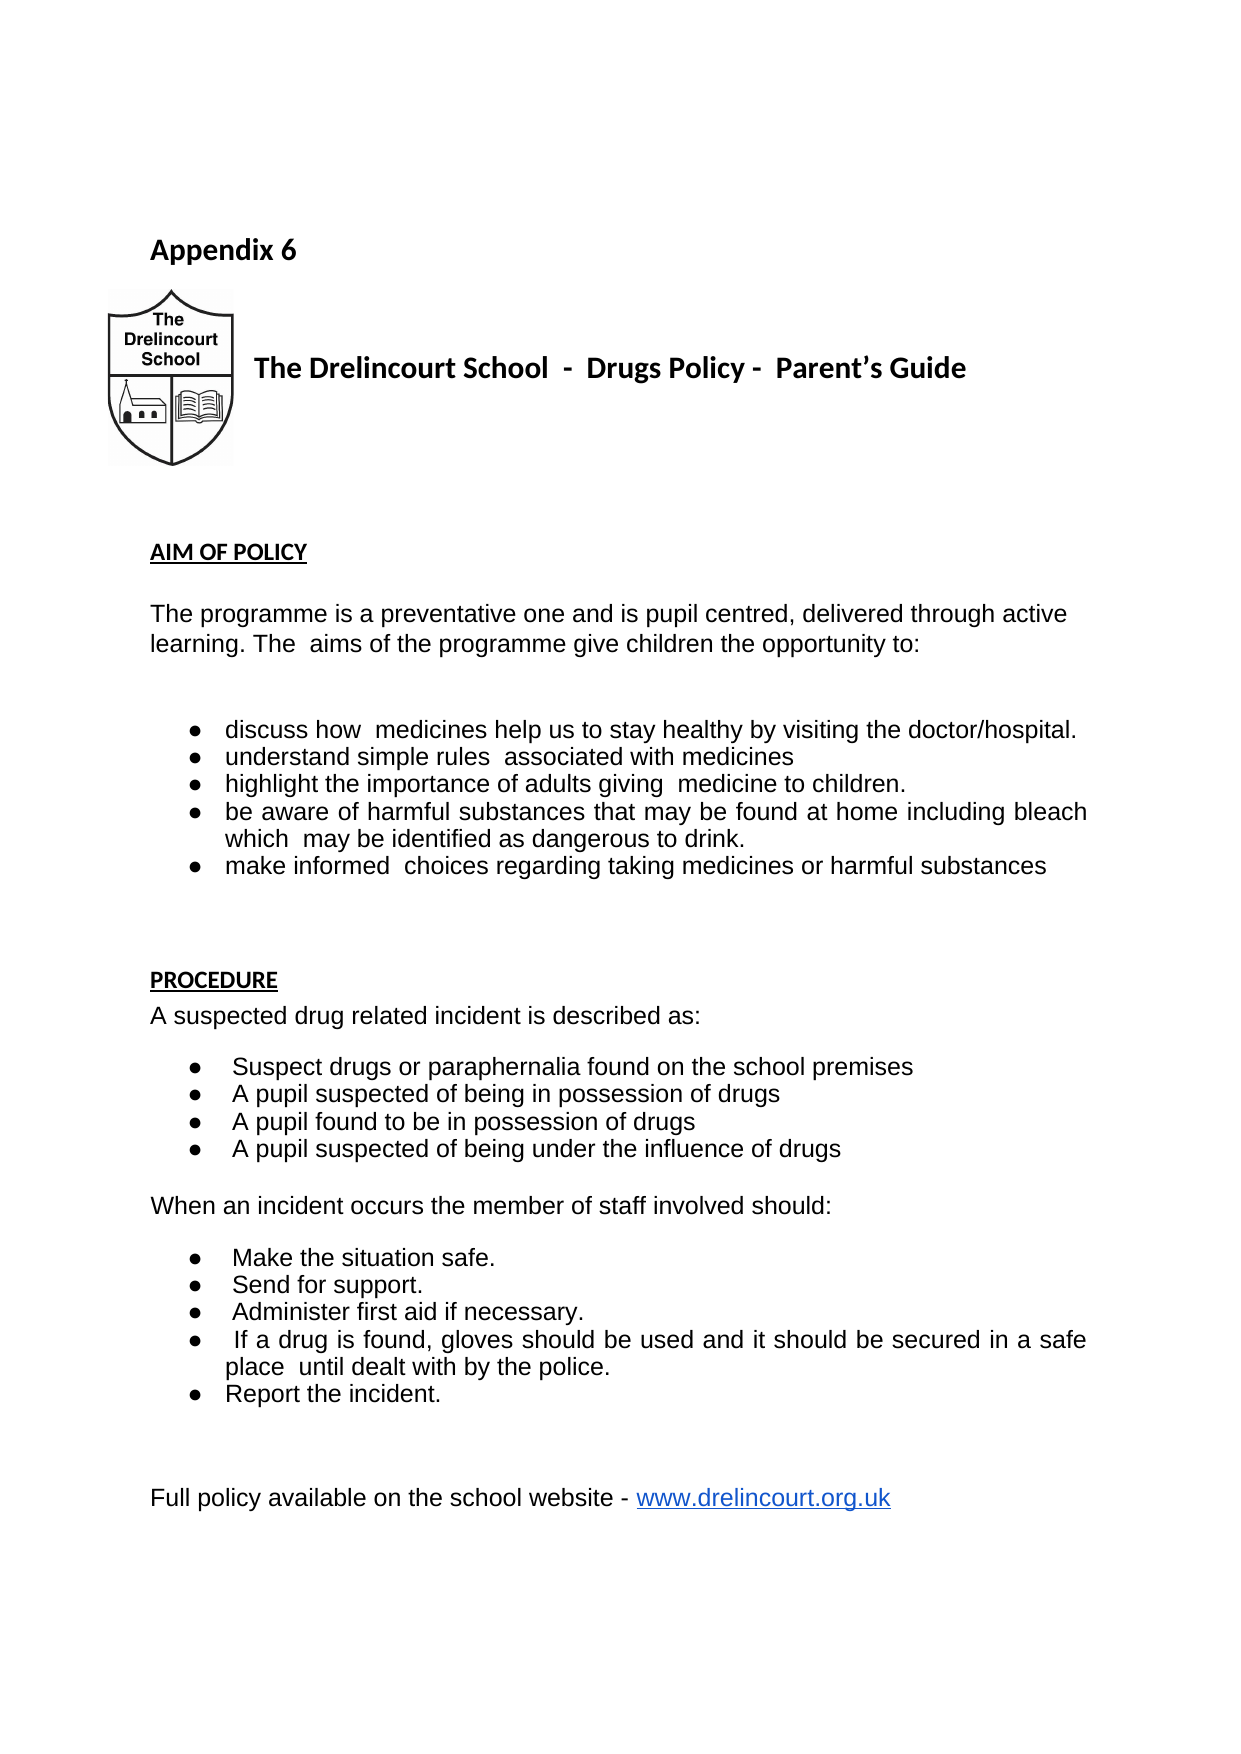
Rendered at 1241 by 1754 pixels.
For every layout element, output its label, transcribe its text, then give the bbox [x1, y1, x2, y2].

text A suspected drug related incident is described as: [150, 1001, 1090, 1029]
list understand simple rules associated with medicines [187, 744, 1089, 771]
list A pupil suspected of being in possession of drugs [187, 1081, 1089, 1108]
list A pupil found to be in possession of drugs [187, 1108, 1089, 1136]
list Report the incident. [187, 1381, 1089, 1408]
text Full policy available on the school website - www.drelincourt.org.uk [150, 1484, 1089, 1512]
list make informed choices regarding taking medicines or harmful substances [187, 853, 1089, 880]
list highlight the importance of adults giving medicine to children. [187, 771, 1089, 798]
text Appendix 6 [150, 230, 1090, 268]
text AIM OF POLICY [150, 536, 1090, 567]
list Suspect drugs or paraphernalia found on the school premises [187, 1054, 1089, 1081]
list Send for support. [187, 1272, 1089, 1299]
text When an incident occurs the member of staff involved should: [150, 1191, 1090, 1220]
list If a drug is found, gloves should be used and it should be secured in a safe place until dealt with by the police. [187, 1326, 1089, 1381]
text The Drelincourt School - Drugs Policy - Parent’s Guide [234, 348, 1090, 386]
list Administer first aid if necessary. [187, 1299, 1089, 1326]
list A pupil suspected of being under the influence of drugs [187, 1136, 1089, 1163]
list Make the situation safe. [187, 1244, 1089, 1272]
picture [107, 289, 234, 466]
list be aware of harmful substances that may be found at home including bleach which may be identified as dangerous to drink. [187, 798, 1089, 853]
list discuss how medicines help us to stay healthy by visiting the doctor/hospital. [187, 716, 1089, 744]
text PROCEDURE [150, 964, 1090, 995]
text The programme is a preventative one and is pupil centred, delivered through active learning. The aims of the programme give children the opportunity to: [150, 599, 1090, 658]
